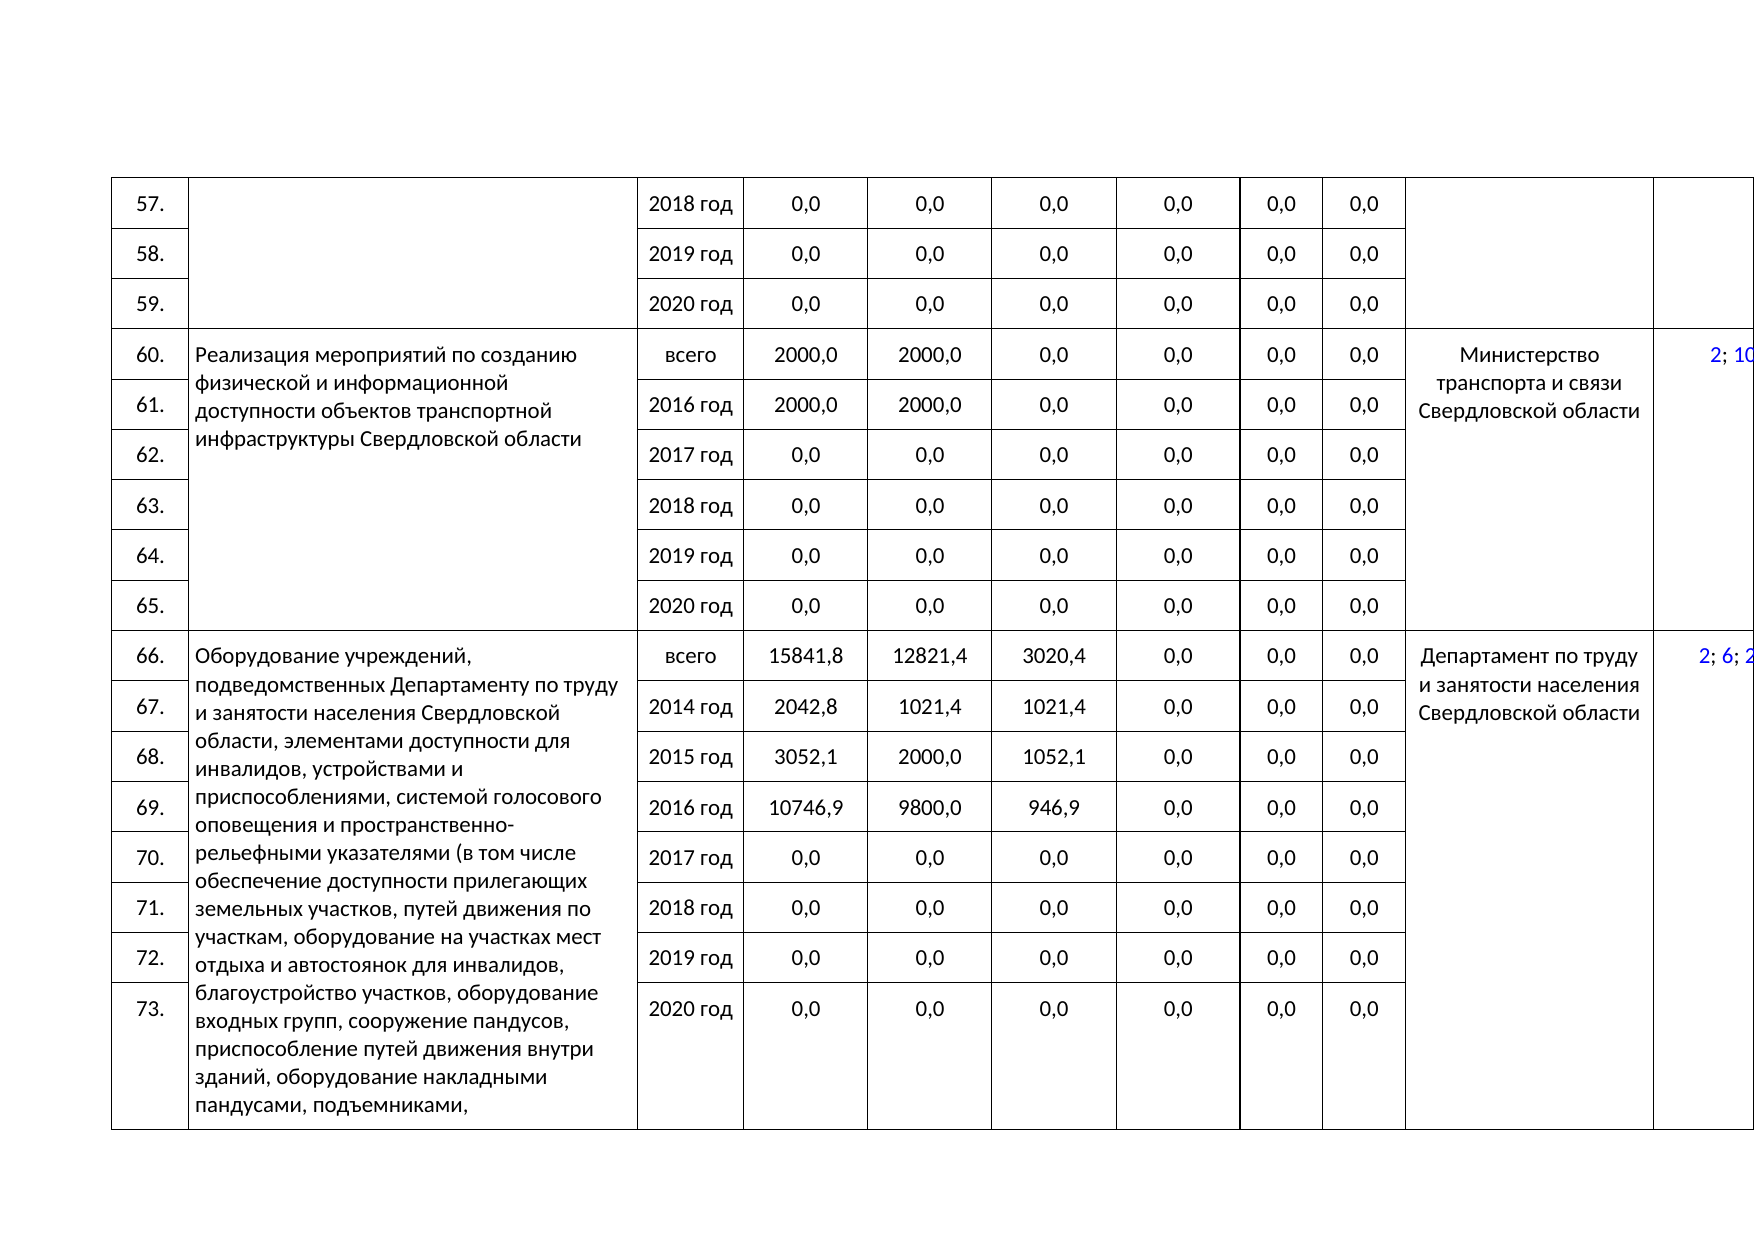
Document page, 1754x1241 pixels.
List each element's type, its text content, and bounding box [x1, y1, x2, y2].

table_cell 0,0 [868, 933, 991, 982]
table_cell 0,0 [1323, 732, 1405, 781]
table_cell 71. [112, 883, 188, 932]
table_cell 0,0 [992, 178, 1116, 227]
table_cell 0,0 [868, 229, 991, 278]
table_cell 0,0 [992, 279, 1116, 328]
table_cell 0,0 [1241, 279, 1322, 328]
table_cell 0,0 [1117, 229, 1239, 278]
table_cell 66. [112, 631, 188, 680]
table_cell 0,0 [992, 933, 1116, 982]
table_cell 0,0 [1323, 983, 1405, 1129]
table_cell 0,0 [1323, 480, 1405, 529]
table_cell 0,0 [868, 983, 991, 1129]
table_cell 0,0 [1117, 631, 1239, 680]
table_cell 0,0 [744, 883, 867, 932]
table_cell 0,0 [1323, 832, 1405, 882]
table_cell 2; 10 [1654, 329, 1753, 630]
table_cell 0,0 [1117, 279, 1239, 328]
table_cell 0,0 [744, 229, 867, 278]
table_cell 0,0 [992, 229, 1116, 278]
table_cell 0,0 [992, 581, 1116, 630]
table_cell 62. [112, 430, 188, 479]
table_cell 0,0 [1323, 883, 1405, 932]
table_cell 0,0 [1323, 430, 1405, 479]
table_cell 0,0 [1117, 480, 1239, 529]
table_cell 59. [112, 279, 188, 328]
table_cell 0,0 [1241, 782, 1322, 831]
table_cell 0,0 [868, 480, 991, 529]
table_cell 0,0 [1117, 530, 1239, 580]
table_cell 0,0 [1117, 883, 1239, 932]
table_cell 63. [112, 480, 188, 529]
table_cell 0,0 [1117, 933, 1239, 982]
table_cell 0,0 [868, 279, 991, 328]
table_cell 2016 год [638, 380, 743, 429]
table_cell 2020 год [638, 581, 743, 630]
table_cell 0,0 [992, 883, 1116, 932]
table_cell 0,0 [868, 832, 991, 882]
table_cell 2017 год [638, 832, 743, 882]
table_cell 2000,0 [868, 732, 991, 781]
table_cell 2; 6; 21 [1654, 631, 1753, 1129]
table_cell Оборудование учреждений, подведомственных Департаменту по труду и занятости населения Свердловской области, элементами доступности для инвалидов, устройствами и приспособлениями, системой голосового оповещения и пространственно-рельефными указателями (в том числе обеспечение доступности прилегающих земельных участков, путей движения по участкам, оборудование на участках мест отдыха и автостоянок для инвалидов, благоустройство участков, оборудование входных групп, сооружение пандусов, приспособление путей движения внутри зданий, оборудование накладными пандусами, подъемниками, предохранительное, средства и арматура, обеспечивающие доступность помещений, создание условий доступности санитарных комнат, приобретение и установка (монтаж, замена) лифтов и лифтового оборудования, приобретение и установка оборудования, обеспечивающего доступ к получению качественной услуги, разработка и экспертиза проектно-сметной документации на выполнение монтажных, ремонтных работ (в том числе капитальный и текущий ремонт) и их выполнение, приобретение и установка средств связи, информации и сигнализации (звуковые, световые, тактильные), тактильных табличек, тактильных мнемосхем, установка видеотерминалов (стоек) с необходимой информацией, указателей и табличек, упрощающих ориентацию, бегущей строки и иное) [189, 631, 637, 1129]
table_cell 0,0 [1323, 329, 1405, 378]
table_cell Департамент по труду и занятости населения Свердловской области [1406, 631, 1653, 1129]
table_cell 0,0 [868, 178, 991, 227]
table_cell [1406, 329, 1653, 630]
table_cell 65. [112, 581, 188, 630]
table_cell 2000,0 [868, 380, 991, 429]
table_cell 0,0 [1241, 883, 1322, 932]
table_cell 0,0 [868, 883, 991, 932]
table_cell 2000,0 [868, 329, 991, 378]
table_cell 0,0 [1323, 581, 1405, 630]
table_cell 60. [112, 329, 188, 378]
table_cell 0,0 [1241, 832, 1322, 882]
table_cell 2042,8 [744, 681, 867, 731]
table_cell 70. [112, 832, 188, 882]
table_cell 72. [112, 933, 188, 982]
table_cell 0,0 [992, 983, 1116, 1129]
table_cell 2018 год [638, 178, 743, 227]
table_cell 0,0 [1241, 380, 1322, 429]
table_cell 0,0 [744, 178, 867, 227]
table_cell всего [638, 329, 743, 378]
table_cell 0,0 [1241, 581, 1322, 630]
table_cell 0,0 [1241, 631, 1322, 680]
table_cell 0,0 [1241, 933, 1322, 982]
table_cell 2019 год [638, 530, 743, 580]
table_cell Реализация мероприятий по созданию физической и информационной доступности объектов транспортной инфраструктуры Свердловской области [189, 329, 637, 630]
table_cell 0,0 [744, 983, 867, 1129]
table_cell 0,0 [744, 480, 867, 529]
table_cell 0,0 [1117, 983, 1239, 1129]
table_cell 2019 год [638, 229, 743, 278]
table_cell 0,0 [1241, 430, 1322, 479]
table_cell 0,0 [1323, 380, 1405, 429]
table_cell 9800,0 [868, 782, 991, 831]
table_cell 0,0 [744, 530, 867, 580]
table_cell 73. [112, 983, 188, 1129]
table_cell 2016 год [638, 782, 743, 831]
table_cell 1052,1 [992, 732, 1116, 781]
table_cell 0,0 [1117, 178, 1239, 227]
table_cell 64. [112, 530, 188, 580]
table_cell 0,0 [992, 430, 1116, 479]
table_cell 0,0 [1241, 530, 1322, 580]
table_cell 0,0 [1241, 178, 1322, 227]
table_cell 2000,0 [744, 380, 867, 429]
table_cell 0,0 [1117, 732, 1239, 781]
table_cell 0,0 [1241, 229, 1322, 278]
table_cell 0,0 [744, 933, 867, 982]
table_cell 58. [112, 229, 188, 278]
table_cell 2020 год [638, 279, 743, 328]
table_cell 0,0 [868, 530, 991, 580]
table_cell 2019 год [638, 933, 743, 982]
table_cell 15841,8 [744, 631, 867, 680]
table_cell 0,0 [1241, 732, 1322, 781]
table_cell 0,0 [1117, 782, 1239, 831]
table_cell 0,0 [992, 480, 1116, 529]
table_cell 2018 год [638, 480, 743, 529]
table_cell 1021,4 [992, 681, 1116, 731]
table_cell 2018 год [638, 883, 743, 932]
table_cell 0,0 [1323, 933, 1405, 982]
table_cell 61. [112, 380, 188, 429]
table_cell 0,0 [868, 430, 991, 479]
table_cell 0,0 [744, 430, 867, 479]
table_cell 0,0 [992, 329, 1116, 378]
table_cell 57. [112, 178, 188, 227]
table_cell 0,0 [1323, 782, 1405, 831]
table_cell 0,0 [868, 581, 991, 630]
table_cell 0,0 [744, 279, 867, 328]
table_cell 12821,4 [868, 631, 991, 680]
table_cell 68. [112, 732, 188, 781]
table_cell 0,0 [1241, 681, 1322, 731]
table_cell 0,0 [1241, 329, 1322, 378]
table_cell 2000,0 [744, 329, 867, 378]
table_cell всего [638, 631, 743, 680]
table_cell 69. [112, 782, 188, 831]
table_cell 0,0 [1117, 380, 1239, 429]
table_cell 0,0 [1117, 430, 1239, 479]
table_cell 0,0 [1323, 631, 1405, 680]
table_cell 0,0 [1241, 480, 1322, 529]
table_cell 0,0 [744, 832, 867, 882]
table_cell 946,9 [992, 782, 1116, 831]
table_cell 0,0 [1323, 229, 1405, 278]
table_cell 0,0 [1117, 681, 1239, 731]
table_cell 0,0 [1117, 329, 1239, 378]
table_cell 2020 год [638, 983, 743, 1129]
table_cell 3020,4 [992, 631, 1116, 680]
table_cell 0,0 [744, 581, 867, 630]
table_cell 67. [112, 681, 188, 731]
table_cell 3052,1 [744, 732, 867, 781]
table_cell 0,0 [1117, 832, 1239, 882]
table_cell 2017 год [638, 430, 743, 479]
table_cell 0,0 [1323, 530, 1405, 580]
table_cell 0,0 [1117, 581, 1239, 630]
table_cell 10746,9 [744, 782, 867, 831]
table_cell 0,0 [992, 380, 1116, 429]
table_cell 0,0 [1323, 681, 1405, 731]
table_cell 0,0 [992, 832, 1116, 882]
table_cell 2015 год [638, 732, 743, 781]
table_cell 0,0 [1323, 178, 1405, 227]
table_cell 0,0 [992, 530, 1116, 580]
table_cell 0,0 [1241, 983, 1322, 1129]
table_cell 2014 год [638, 681, 743, 731]
table_cell 0,0 [1323, 279, 1405, 328]
table_cell 1021,4 [868, 681, 991, 731]
